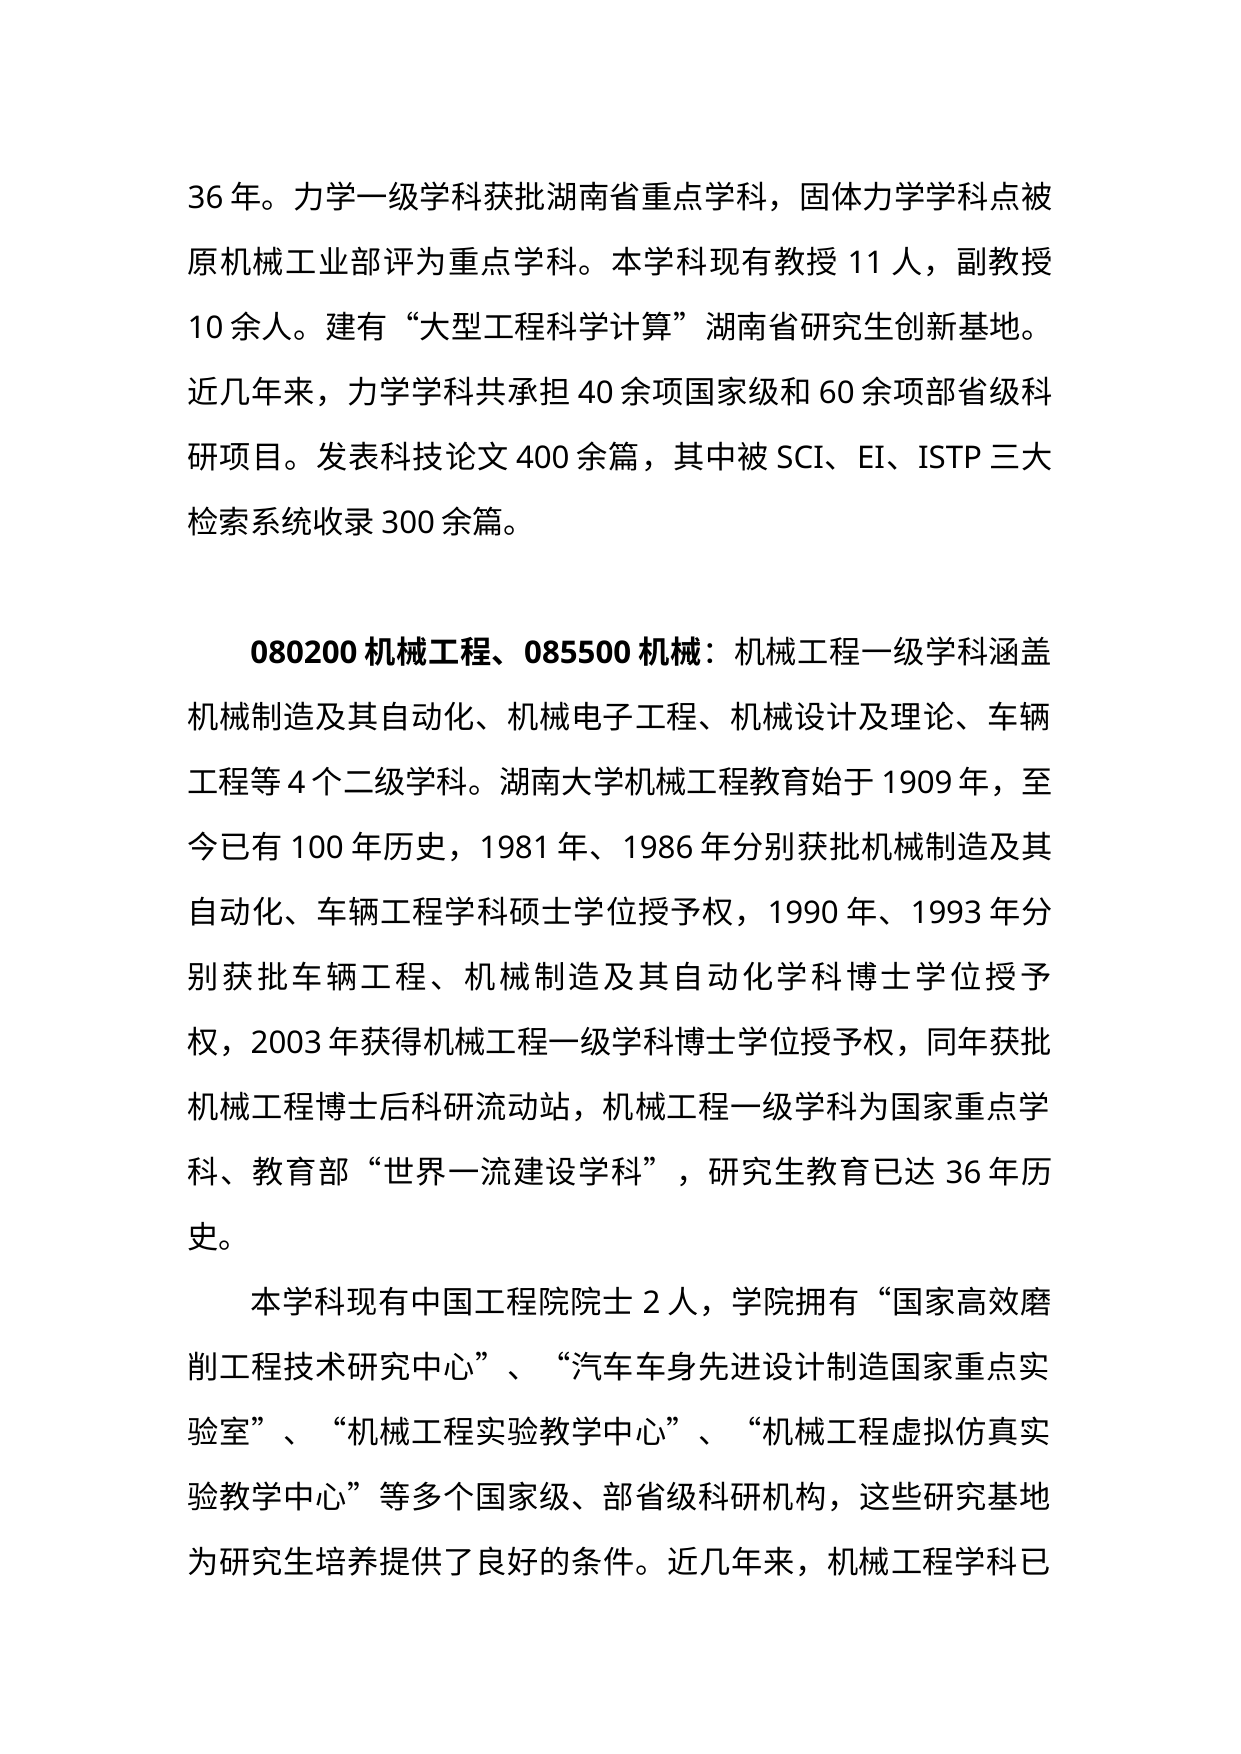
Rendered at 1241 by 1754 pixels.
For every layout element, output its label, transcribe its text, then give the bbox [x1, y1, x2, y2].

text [187, 162, 1053, 552]
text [187, 1267, 1053, 1592]
text 080200机械工程、085500机械：机械工程一级学科涵盖机械制造及其自动化、机械电子工程、机械设计及理论、车辆工程等4个二级学科。湖南大学机械工程教育始于1909年，至今已有100年历史，1981年、1986年分别获批机械制造及其自动化、车辆工程学科硕士学位授予权，1990年、1993年分别获批车辆工程、机械制造及其自动化学科博士学位授予权，2003年获得机械工程一级学科博士学位授予权，同年获批机械工程博士后科研流动站，机械工程一级学科为国家重点学科、教育部“世界一流建设学科”，研究生教育已达36年历史。 [187, 617, 1053, 1267]
